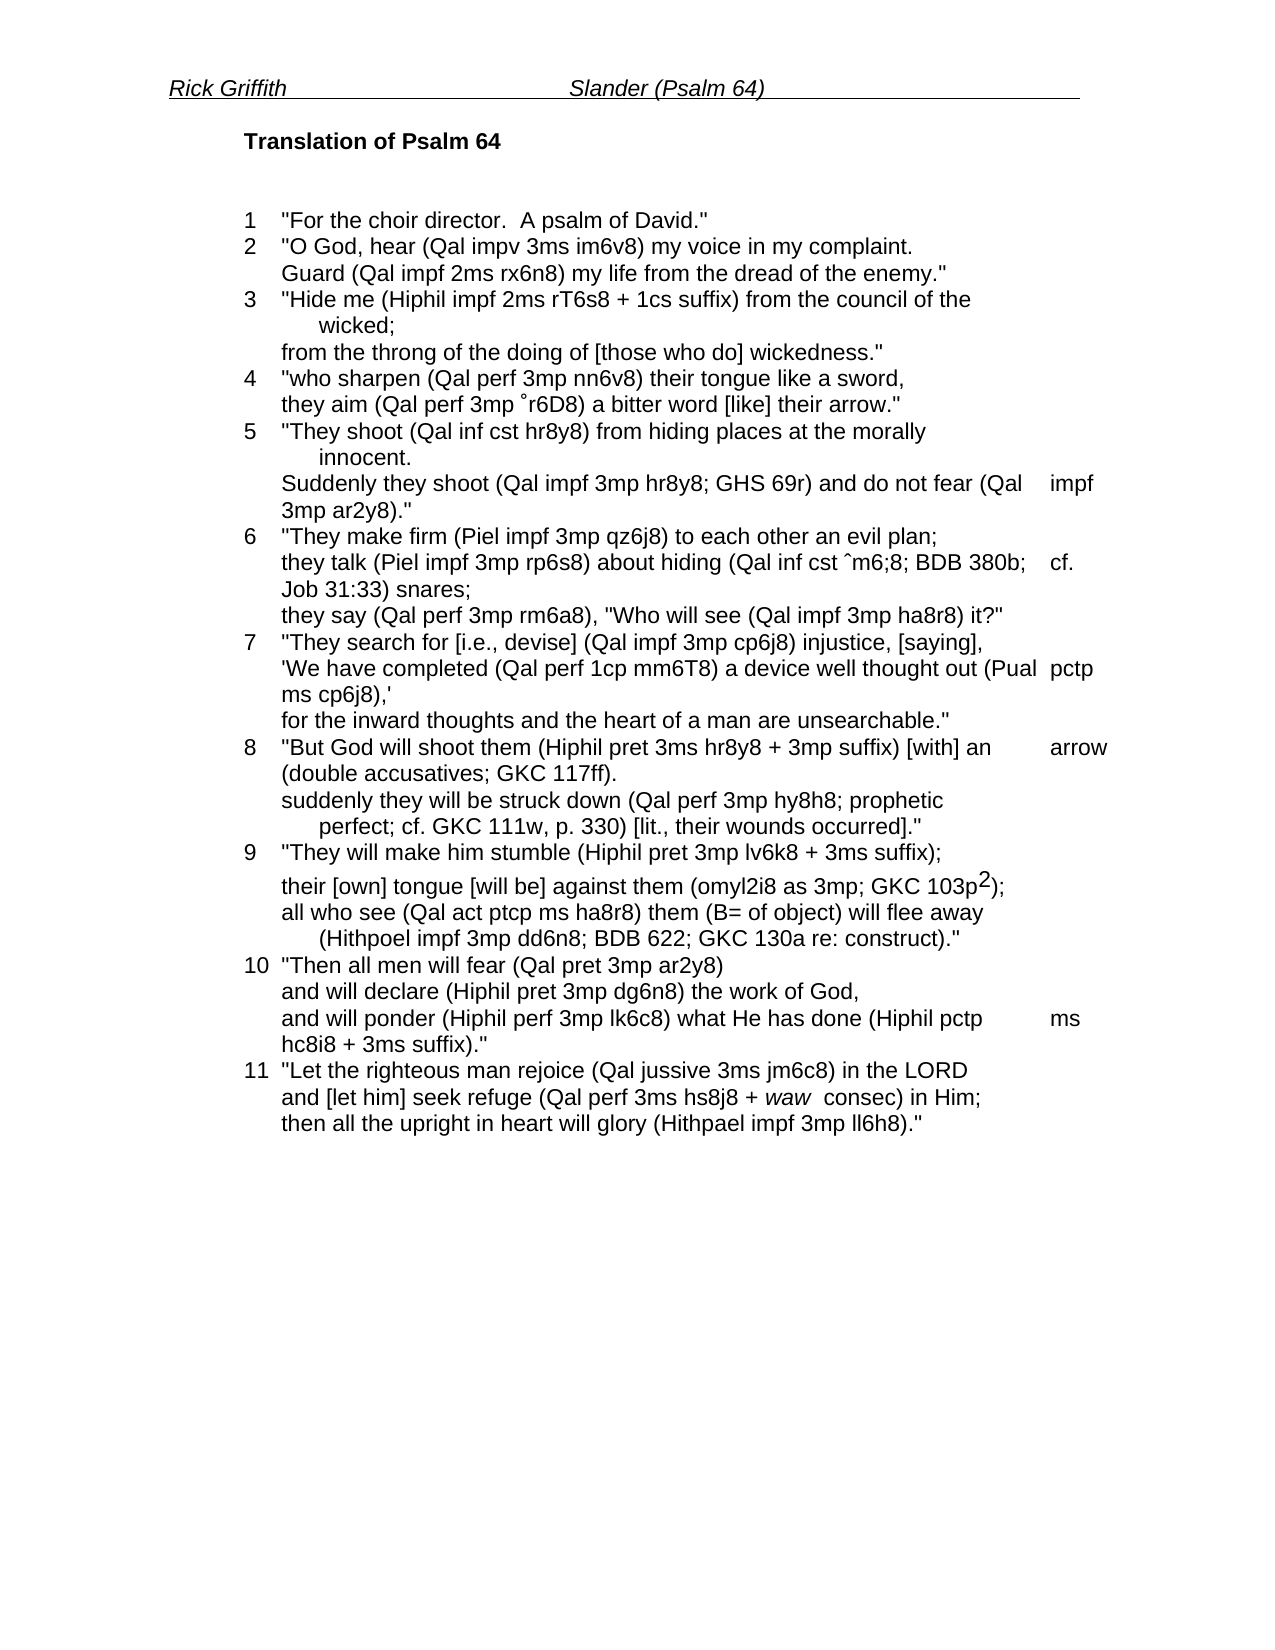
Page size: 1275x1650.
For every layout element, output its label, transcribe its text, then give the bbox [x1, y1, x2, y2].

text all who see (Qal act ptcp ms ha8r8) them (B= of object) will flee away (Hithpoel impf 3mp dd6n8; BDB 622; GKC 130a re: construct)." [244, 899, 1107, 952]
text and will declare (Hiphil pret 3mp dg6n8) the work of God, [244, 978, 1107, 1004]
text they talk (Piel impf 3mp rp6s8) about hiding (Qal inf cst ˆm6;8; BDB 380b; cf. Job 31:33) snares; [244, 549, 1107, 602]
text 'We have completed (Qal perf 1cp mm6T8) a device well thought out (Pual pctp ms cp6j8),' [244, 655, 1107, 707]
text 8 "But God will shoot them (Hiphil pret 3ms hr8y8 + 3mp suffix) [with] an arrow (double accusatives; GKC 117ff). [244, 734, 1107, 787]
text 5 "They shoot (Qal inf cst hr8y8) from hiding places at the morally innocent. [244, 418, 1107, 470]
text suddenly they will be struck down (Qal perf 3mp hy8h8; prophetic perfect; cf. GKC 111w, p. 330) [lit., their wounds occurred]." [244, 787, 1107, 839]
text 7 "They search for [i.e., devise] (Qal impf 3mp cp6j8) injustice, [saying], [244, 628, 1107, 655]
text 3 "Hide me (Hiphil impf 2ms rT6s8 + 1cs suffix) from the council of the wicked; [244, 286, 1107, 338]
text Suddenly they shoot (Qal impf 3mp hr8y8; GHS 69r) and do not fear (Qal impf 3mp ar2y8)." [244, 470, 1107, 523]
text and [let him] seek refuge (Qal perf 3ms hs8j8 + waw consec) in Him; [244, 1083, 1107, 1110]
text 1 "For the choir director. A psalm of David." [244, 207, 1107, 233]
text and will ponder (Hiphil perf 3mp lk6c8) what He has done (Hiphil pctp ms hc8i8 + 3ms suffix)." [244, 1004, 1107, 1057]
text from the throng of the doing of [those who do] wickedness." [244, 338, 1107, 365]
text 11 "Let the righteous man rejoice (Qal jussive 3ms jm6c8) in the LORD [244, 1057, 1107, 1083]
text Translation of Psalm 64 [244, 128, 1107, 154]
text 9 "They will make him stumble (Hiphil pret 3mp lv6k8 + 3ms suffix); [244, 839, 1107, 866]
text 4 "who sharpen (Qal perf 3mp nn6v8) their tongue like a sword, [244, 365, 1107, 391]
text then all the upright in heart will glory (Hithpael impf 3mp ll6h8)." [244, 1110, 1107, 1136]
text their [own] tongue [will be] against them (omyl2i8 as 3mp; GKC 103p2); [244, 866, 1107, 899]
text 6 "They make firm (Piel impf 3mp qz6j8) to each other an evil plan; [244, 523, 1107, 549]
text Guard (Qal impf 2ms rx6n8) my life from the dread of the enemy." [244, 259, 1107, 286]
text for the inward thoughts and the heart of a man are unsearchable." [244, 707, 1107, 734]
text 10 "Then all men will fear (Qal pret 3mp ar2y8) [244, 952, 1107, 978]
text 2 "O God, hear (Qal impv 3ms im6v8) my voice in my complaint. [244, 233, 1107, 259]
text they say (Qal perf 3mp rm6a8), "Who will see (Qal impf 3mp ha8r8) it?" [244, 602, 1107, 628]
text they aim (Qal perf 3mp ˚r6D8) a bitter word [like] their arrow." [244, 391, 1107, 418]
